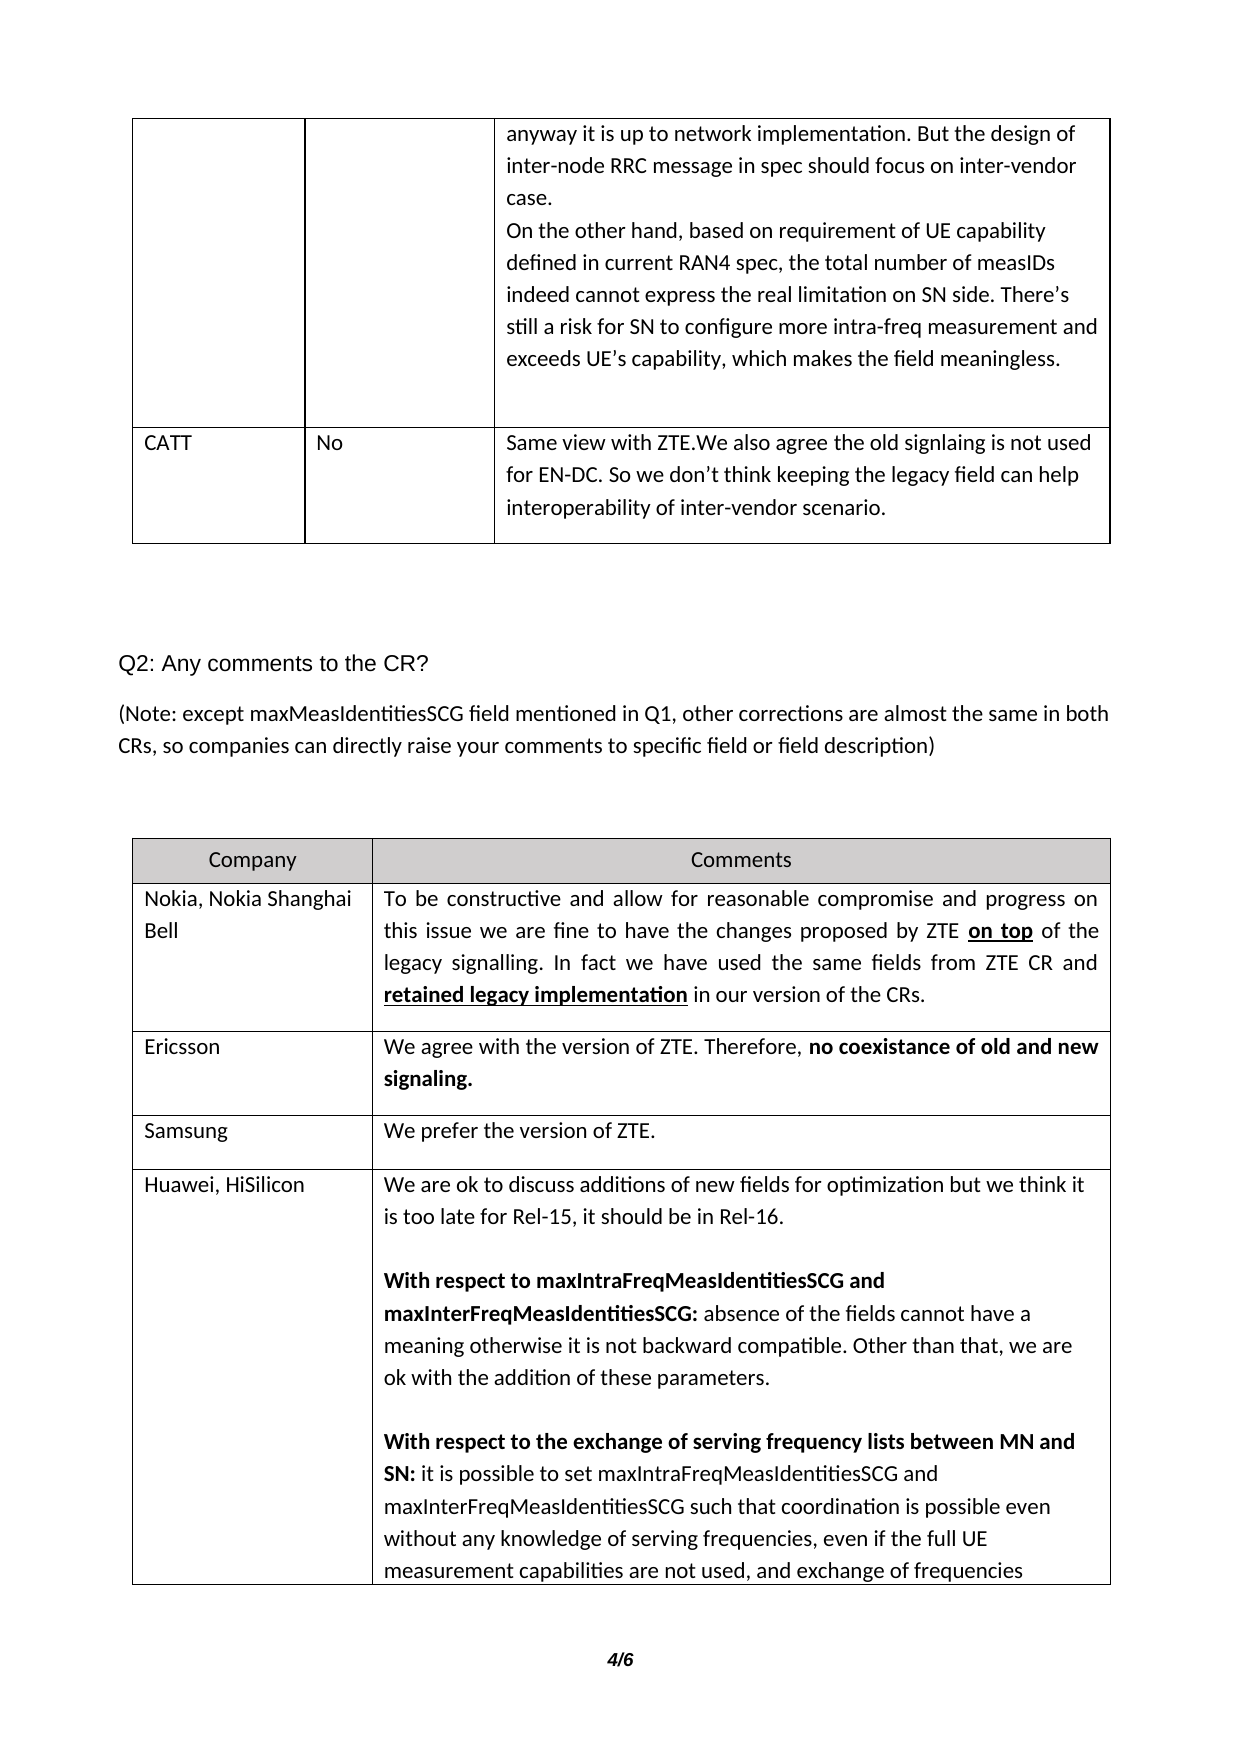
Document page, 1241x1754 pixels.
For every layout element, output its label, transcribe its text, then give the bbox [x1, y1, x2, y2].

text (Note: except maxMeasIdentitiesSCG field mentioned in Q1, other corrections are almost the same in both CRs, so companies can directly raise your comments to specific field or field description) [118, 699, 1122, 759]
table_cell [495, 428, 1109, 543]
table_header [495, 119, 1109, 427]
table_cell [133, 428, 304, 543]
table_cell [373, 1032, 1110, 1115]
table_cell To be constructive and allow for reasonable compromise and progress on this issue we are fine to have the changes proposed by ZTE on top of the legacy signalling. In fact we have used the same fields from ZTE CR and retained legacy implementation in our version of the CRs. [373, 884, 1110, 1031]
table_cell [306, 428, 494, 543]
table_cell [133, 1032, 372, 1115]
table_header [133, 119, 304, 427]
subtitle Q2: Any comments to the CR? [118, 650, 1122, 677]
table_cell [373, 1170, 1110, 1584]
table_header [306, 119, 494, 427]
table_cell [133, 1170, 372, 1584]
table_header Comments [373, 839, 1110, 883]
table_header Company [133, 839, 372, 883]
table_cell [133, 1116, 372, 1169]
table_cell Nokia, Nokia Shanghai Bell [133, 884, 372, 1031]
table_cell [373, 1116, 1110, 1169]
